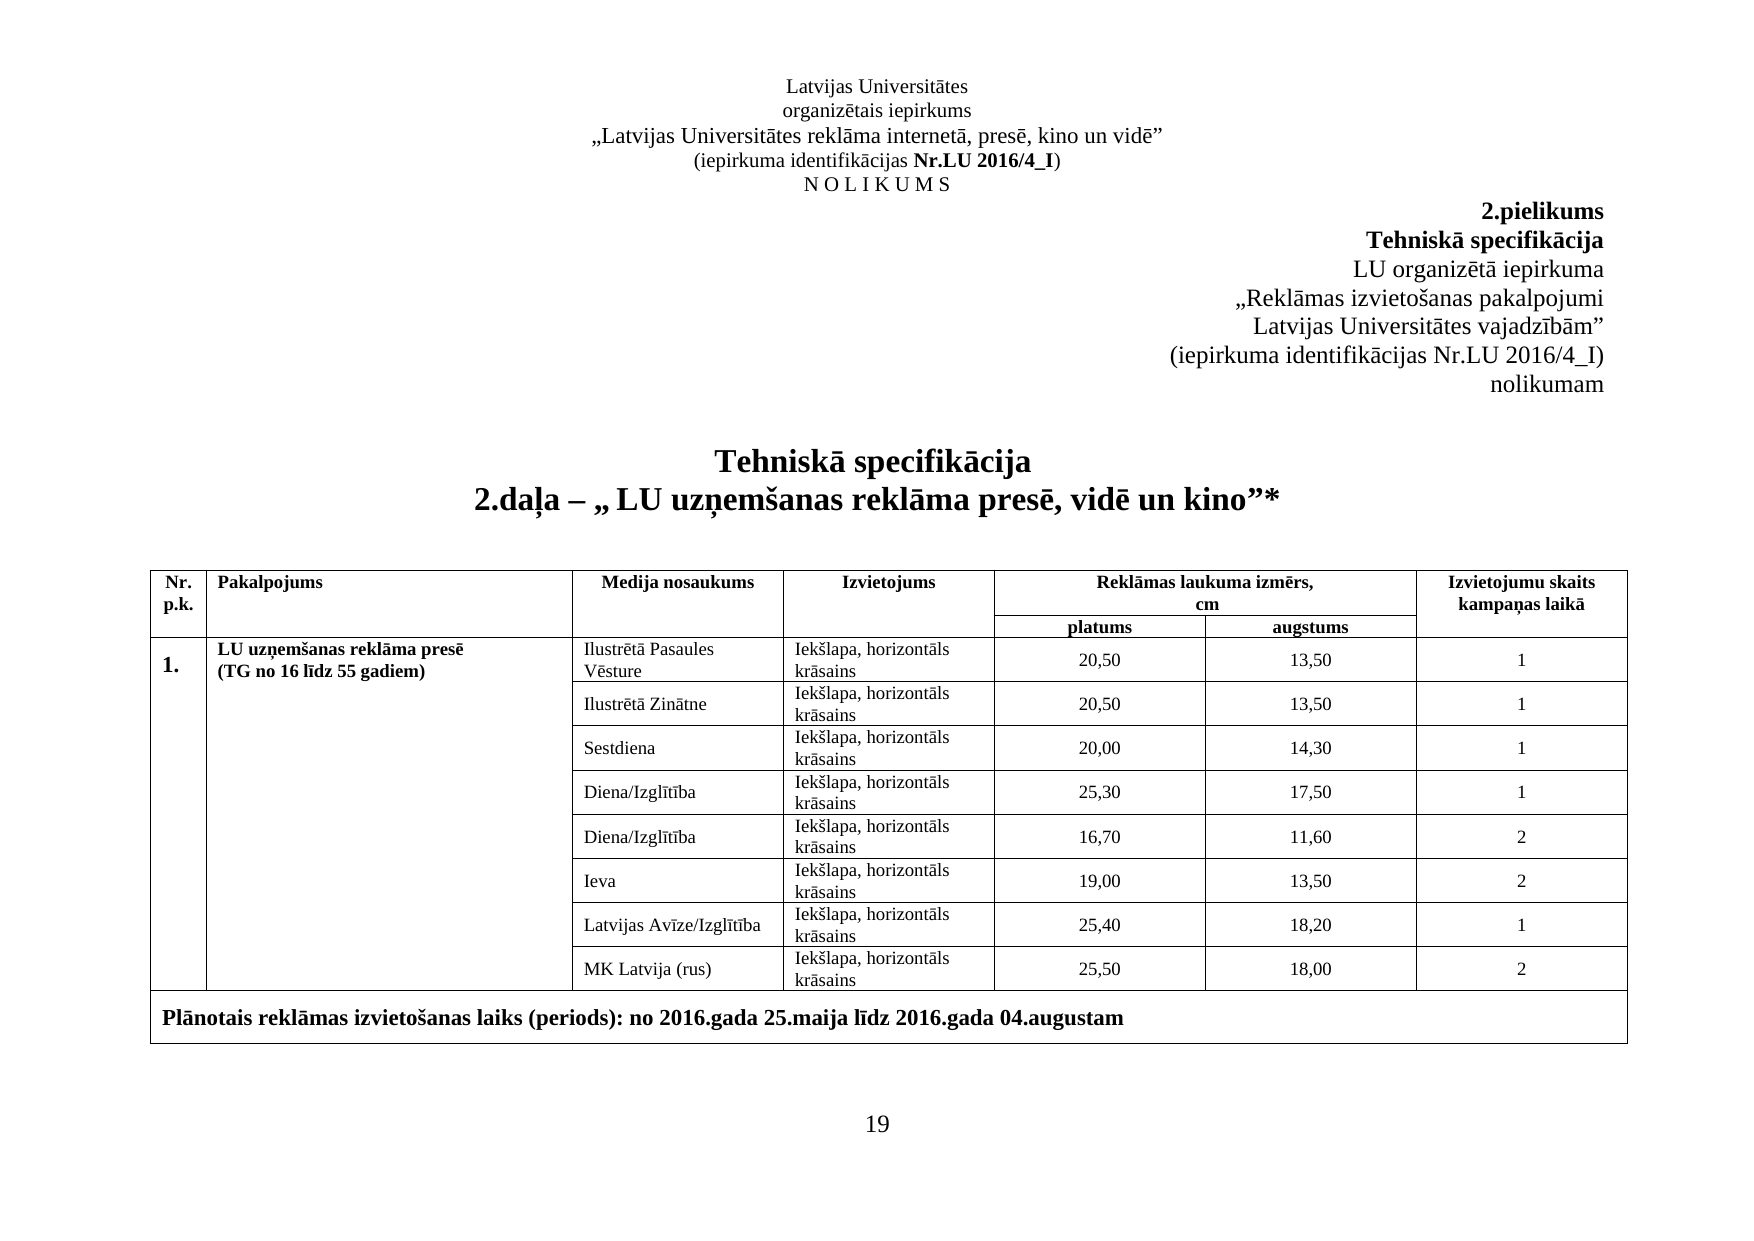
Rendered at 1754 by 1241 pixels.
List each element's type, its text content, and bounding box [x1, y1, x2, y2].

table_cell Iekšlapa, horizontāls krāsains [784, 726, 994, 769]
table_cell Ieva [573, 859, 783, 902]
table_cell 1 [1417, 726, 1627, 769]
table_header Nr.p.k. [151, 571, 206, 637]
table_cell Iekšlapa, horizontāls krāsains [784, 859, 994, 902]
table_cell 13,50 [1206, 859, 1416, 902]
table_cell 1 [1417, 638, 1627, 681]
table_cell Diena/Izglītība [573, 771, 783, 814]
table_cell 1 [1417, 771, 1627, 814]
table_cell 20,50 [995, 682, 1205, 725]
text „Reklāmas izvietošanas pakalpojumi [150, 283, 1604, 311]
text Latvijas Universitātes vajadzībām” [150, 311, 1604, 340]
text 2.pielikums [150, 196, 1604, 225]
table_cell 19,00 [995, 859, 1205, 902]
table_cell 17,50 [1206, 771, 1416, 814]
table_cell Ilustrētā Zinātne [573, 682, 783, 725]
table_cell Ilustrētā Pasaules Vēsture [573, 638, 783, 681]
table_header Izvietojumu skaits kampaņas laikā [1417, 571, 1627, 637]
table_cell 25,40 [995, 903, 1205, 946]
table_cell 1 [1417, 903, 1627, 946]
table_cell 25,30 [995, 771, 1205, 814]
table_cell platums [995, 616, 1205, 637]
table_cell 14,30 [1206, 726, 1416, 769]
table_cell 2 [1417, 859, 1627, 902]
table_cell 20,50 [995, 638, 1205, 681]
table_cell 18,00 [1206, 947, 1416, 990]
table_header Medija nosaukums [573, 571, 783, 637]
table_cell Plānotais reklāmas izvietošanas laiks (periods): no 2016.gada 25.maija līdz 2016.gada 04.augustam [151, 991, 1627, 1043]
table_cell 13,50 [1206, 638, 1416, 681]
table_cell Diena/Izglītība [573, 815, 783, 858]
table_cell LU uzņemšanas reklāma presē (TG no 16 līdz 55 gadiem) [207, 638, 572, 990]
table_header Pakalpojums [207, 571, 572, 637]
table_cell 2 [1417, 947, 1627, 990]
table_header Reklāmas laukuma izmērs, cm [995, 571, 1416, 614]
text Tehniskā specifikācija [150, 225, 1604, 254]
table_cell Latvijas Avīze/Izglītība [573, 903, 783, 946]
table_cell Iekšlapa, horizontāls krāsains [784, 947, 994, 990]
text nolikumam [150, 369, 1604, 398]
table_header Izvietojums [784, 571, 994, 637]
table_cell Iekšlapa, horizontāls krāsains [784, 771, 994, 814]
table_cell Iekšlapa, horizontāls krāsains [784, 903, 994, 946]
table_cell 13,50 [1206, 682, 1416, 725]
table_cell 11,60 [1206, 815, 1416, 858]
table_cell Sestdiena [573, 726, 783, 769]
table_cell Iekšlapa, horizontāls krāsains [784, 682, 994, 725]
table_cell 2 [1417, 815, 1627, 858]
table_cell augstums [1206, 616, 1416, 637]
table_cell Iekšlapa, horizontāls krāsains [784, 815, 994, 858]
table_cell 1. [151, 638, 206, 990]
table_cell Iekšlapa, horizontāls krāsains [784, 638, 994, 681]
table_cell 25,50 [995, 947, 1205, 990]
table_cell 16,70 [995, 815, 1205, 858]
text LU organizētā iepirkuma [150, 254, 1604, 283]
table_cell 1 [1417, 682, 1627, 725]
table_cell MK Latvija (rus) [573, 947, 783, 990]
text (iepirkuma identifikācijas Nr.LU 2016/4_I) [150, 340, 1604, 369]
table_cell 20,00 [995, 726, 1205, 769]
text Tehniskā specifikācija 2.daļa – „ LU uzņemšanas reklāma presē, vidē un kino”* [150, 441, 1604, 517]
table_cell 18,20 [1206, 903, 1416, 946]
